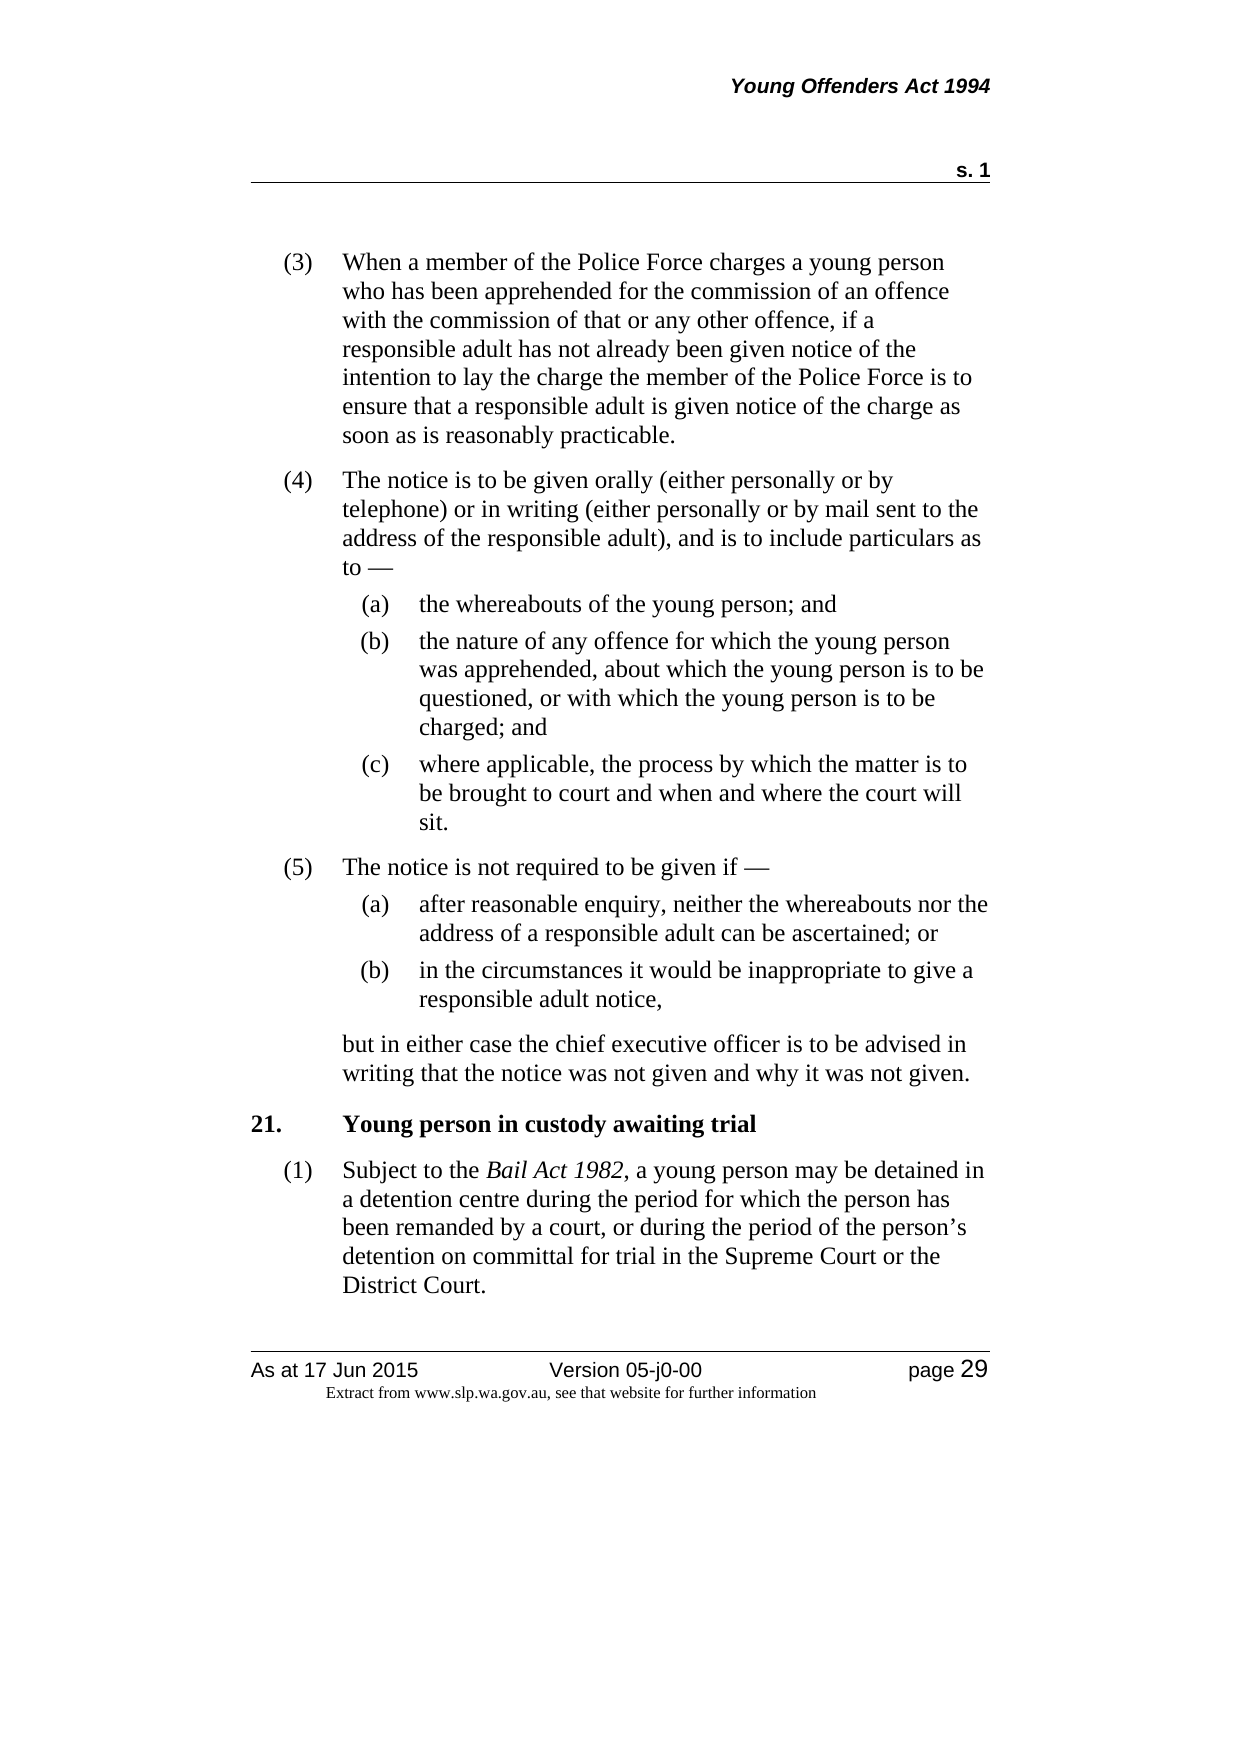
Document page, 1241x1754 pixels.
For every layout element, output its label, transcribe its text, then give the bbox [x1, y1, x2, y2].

text (c) where applicable, the process by which the matter is to be brought to court and when and where the court will sit. [251, 749, 990, 835]
subtitle 21. Young person in custody awaiting trial [251, 1109, 990, 1138]
text (b) in the circumstances it would be inappropriate to give a responsible adult notice, [251, 955, 990, 1012]
text (5) The notice is not required to be given if — [251, 852, 990, 881]
text (3) When a member of the Police Force charges a young person who has been apprehended for the commission of an offence with the commission of that or any other offence, if a responsible adult has not already been given notice of the intention to lay the charge the member of the Police Force is to ensure that a responsible adult is given notice of the charge as soon as is reasonably practicable. [251, 247, 990, 449]
text but in either case the chief executive officer is to be advised in writing that the notice was not given and why it was not given. [251, 1029, 990, 1087]
text (a) after reasonable enquiry, neither the whereabouts nor the address of a responsible adult can be ascertained; or [251, 889, 990, 947]
text (4) The notice is to be given orally (either personally or by telephone) or in writing (either personally or by mail sent to the address of the responsible adult), and is to include particulars as to — [251, 465, 990, 580]
text (a) the whereabouts of the young person; and [251, 589, 990, 617]
text (1) Subject to the Bail Act 1982, a young person may be detained in a detention centre during the period for which the person has been remanded by a court, or during the period of the person’s detention on committal for trial in the Supreme Court or the District Court. [251, 1155, 990, 1299]
text (b) the nature of any offence for which the young person was apprehended, about which the young person is to be questioned, or with which the young person is to be charged; and [251, 626, 990, 741]
